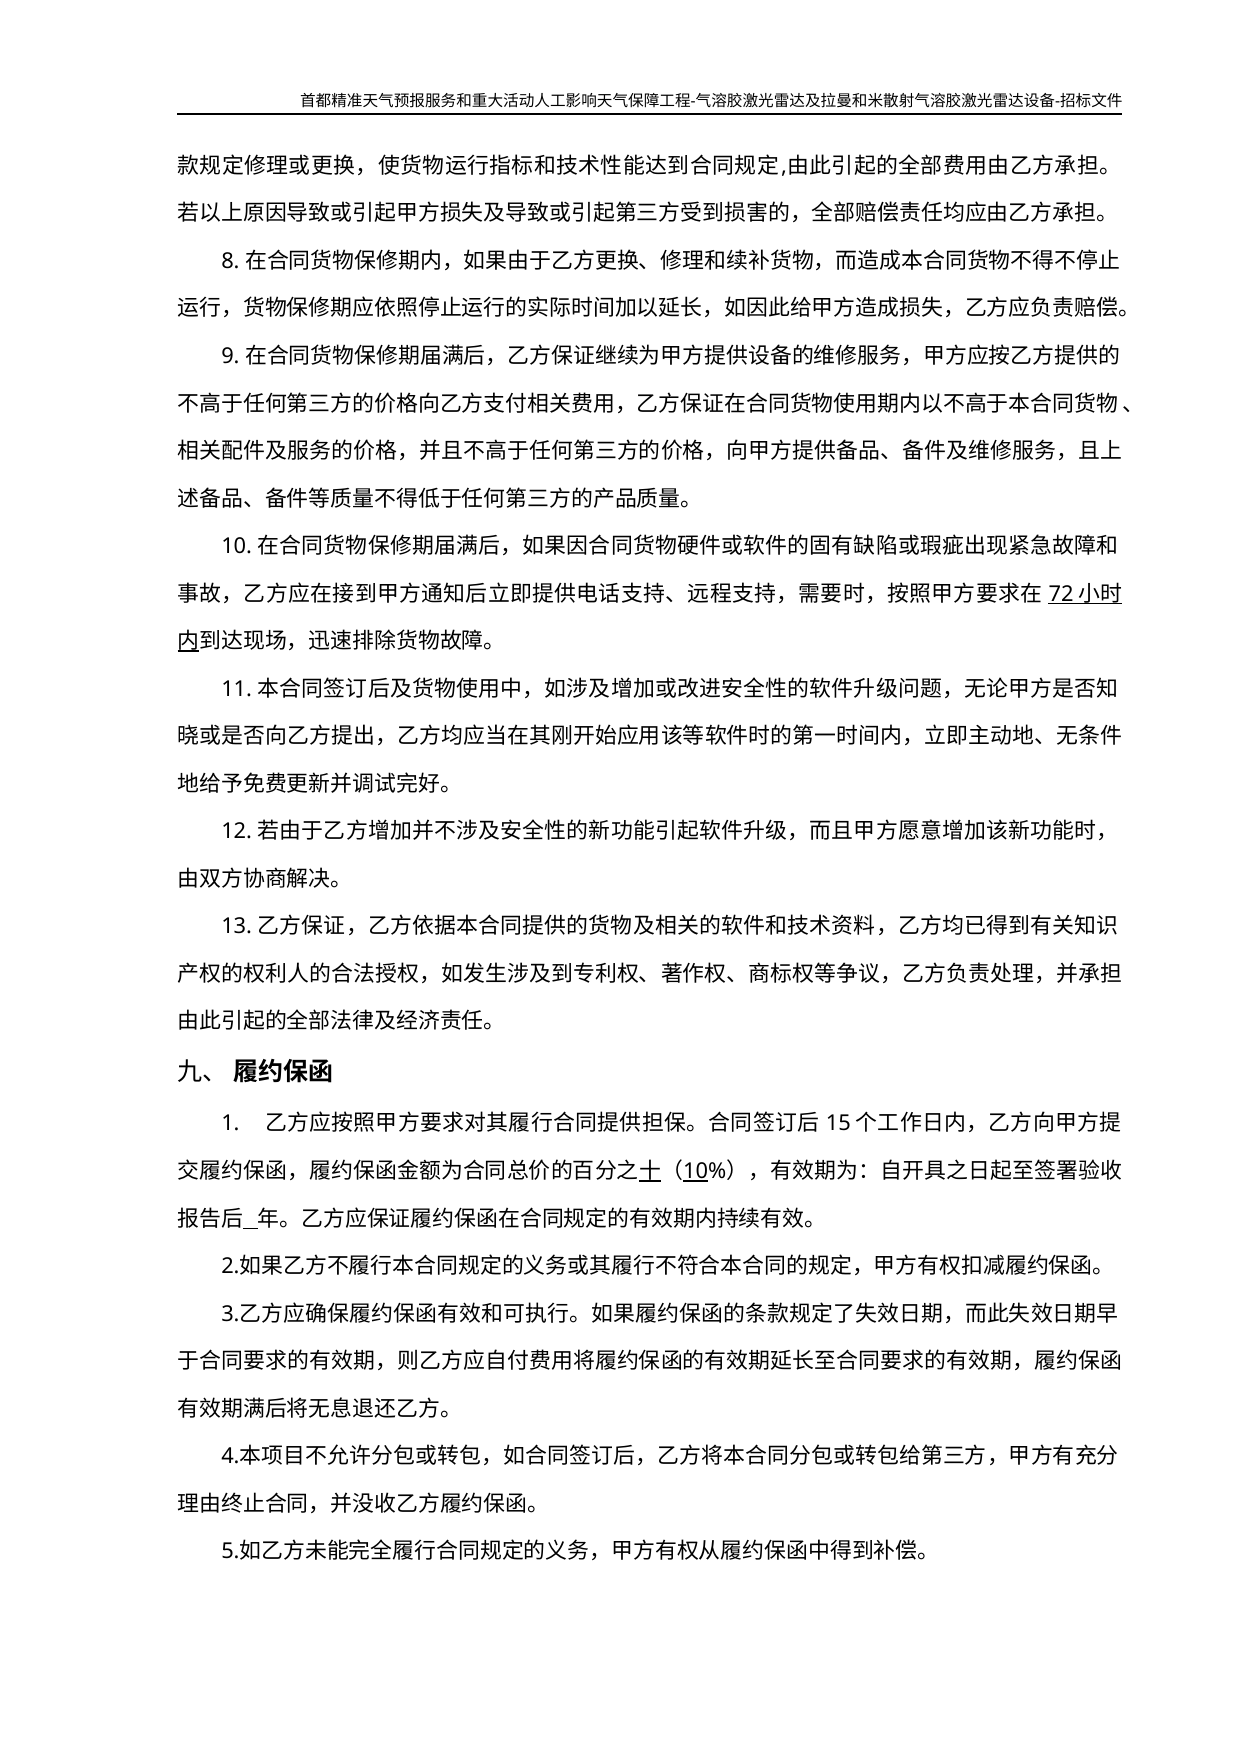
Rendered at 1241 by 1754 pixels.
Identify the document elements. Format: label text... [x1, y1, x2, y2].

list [177, 148, 1122, 227]
text 3.乙方应确保履约保函有效和可执行。如果履约保函的条款规定了失效日期，而此失效日期早于合同要求的有效期，则乙方应自付费用将履约保函的有效期延长至合同要求的有效期，履约保函有效期满后将无息退还乙方。 [177, 1296, 1122, 1422]
text 5.如乙方未能完全履行合同规定的义务，甲方有权从履约保函中得到补偿。 [177, 1533, 1122, 1565]
subtitle 履约保函 [177, 1051, 1122, 1087]
list 本合同签订后及货物使用中，如涉及增加或改进安全性的软件升级问题，无论甲方是否知晓或是否向乙方提出，乙方均应当在其刚开始应用该等软件时的第一时间内，立即主动地、无条件地给予免费更新并调试完好。 [177, 671, 1122, 797]
list 在合同货物保修期届满后，乙方保证继续为甲方提供设备的维修服务，甲方应按乙方提供的不高于任何第三方的价格向乙方支付相关费用，乙方保证在合同货物使用期内以不高于本合同货物、相关配件及服务的价格，并且不高于任何第三方的价格，向甲方提供备品、备件及维修服务，且上述备品、备件等质量不得低于任何第三方的产品质量。 [177, 338, 1122, 512]
text 4.本项目不允许分包或转包，如合同签订后，乙方将本合同分包或转包给第三方，甲方有充分理由终止合同，并没收乙方履约保函。 [177, 1438, 1122, 1518]
text 2.如果乙方不履行本合同规定的义务或其履行不符合本合同的规定，甲方有权扣减履约保函。 [177, 1248, 1122, 1280]
list 乙方保证，乙方依据本合同提供的货物及相关的软件和技术资料，乙方均已得到有关知识产权的权利人的合法授权，如发生涉及到专利权、著作权、商标权等争议，乙方负责处理，并承担由此引起的全部法律及经济责任。 [177, 908, 1122, 1035]
list 乙方应按照甲方要求对其履行合同提供担保。合同签订后15个工作日内，乙方向甲方提交履约保函，履约保函金额为合同总价的百分之十（10%），有效期为：自开具之日起至签署验收报告后 年。乙方应保证履约保函在合同规定的有效期内持续有效。 [177, 1105, 1122, 1232]
list 若由于乙方增加并不涉及安全性的新功能引起软件升级，而且甲方愿意增加该新功能时，由双方协商解决。 [177, 813, 1122, 893]
list 在合同货物保修期届满后，如果因合同货物硬件或软件的固有缺陷或瑕疵出现紧急故障和事故，乙方应在接到甲方通知后立即提供电话支持、远程支持，需要时，按照甲方要求在72小时内到达现场，迅速排除货物故障。 [177, 528, 1122, 655]
list 在合同货物保修期内，如果由于乙方更换、修理和续补货物，而造成本合同货物不得不停止运行，货物保修期应依照停止运行的实际时间加以延长，如因此给甲方造成损失，乙方应负责赔偿。 [177, 243, 1122, 322]
